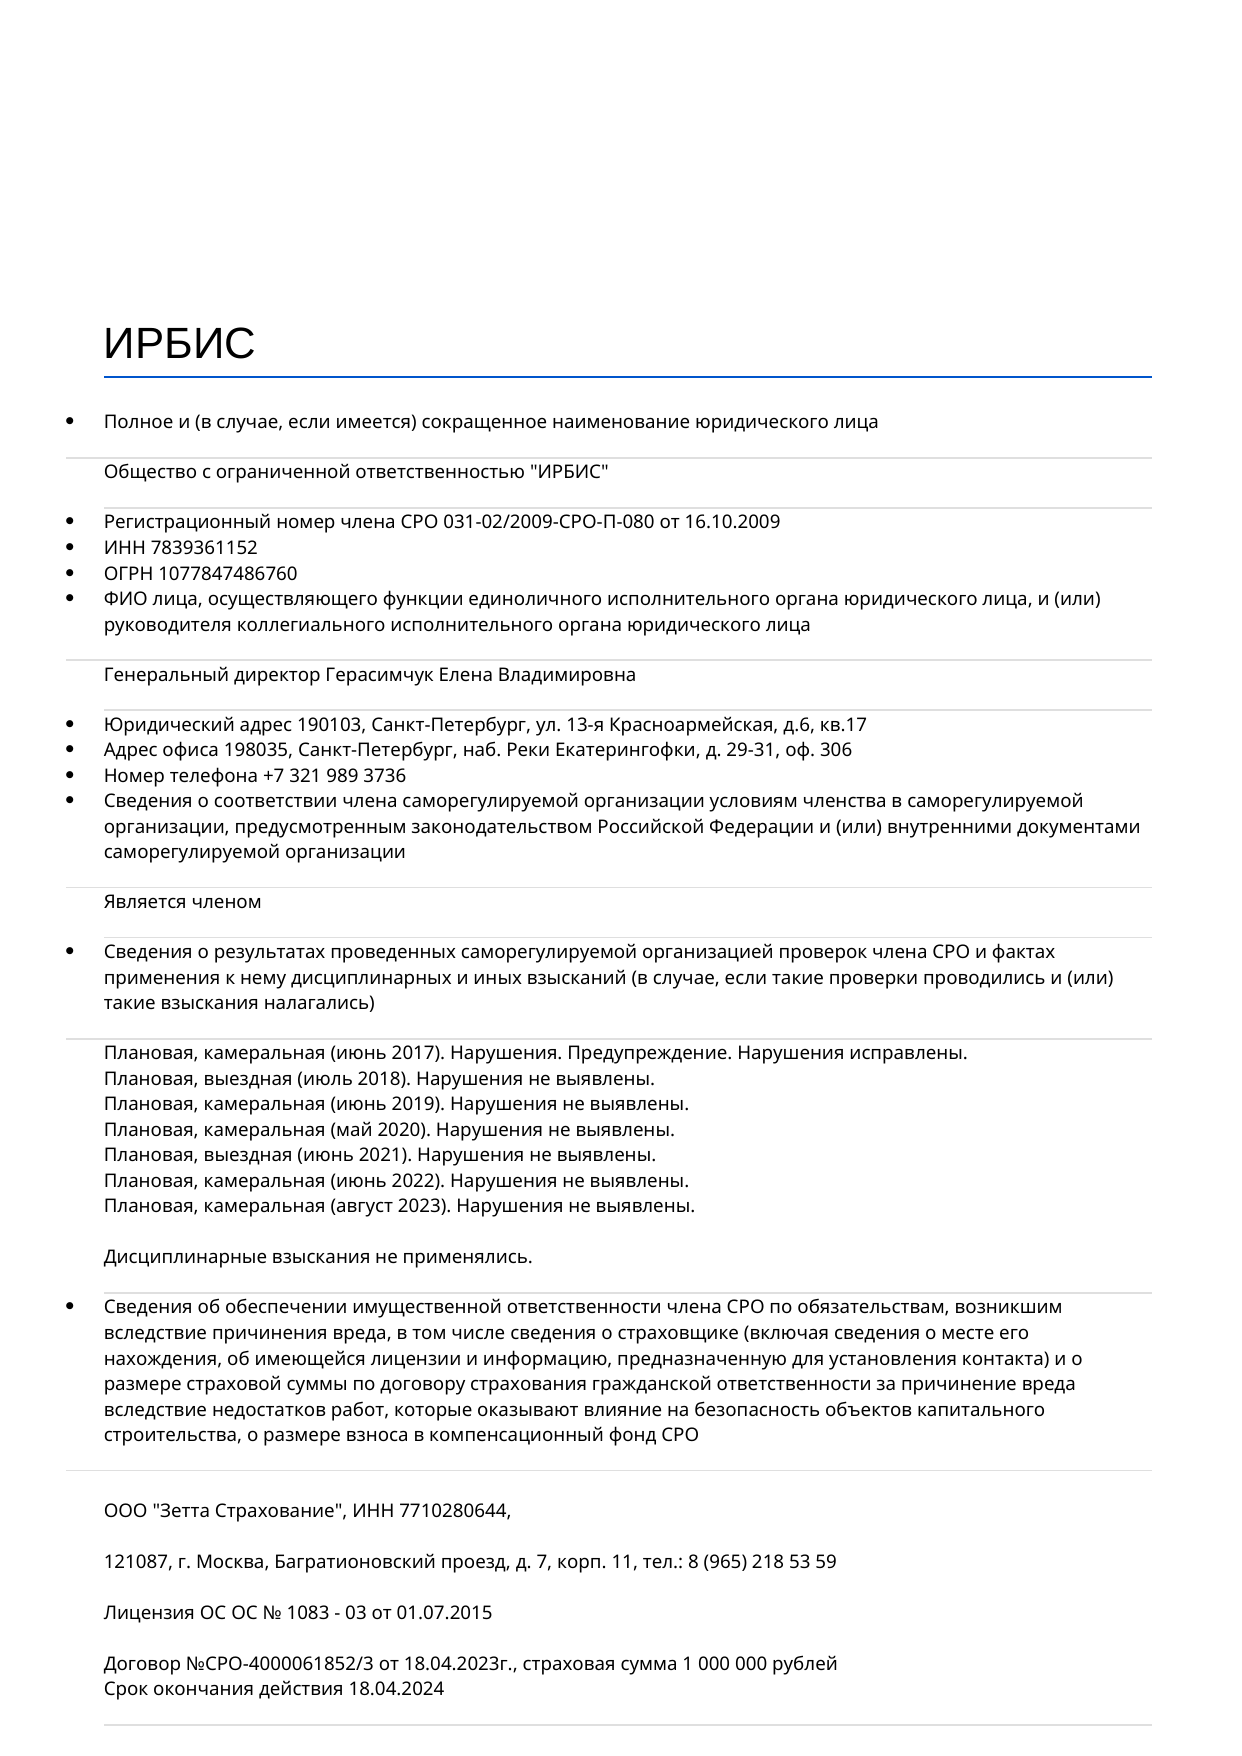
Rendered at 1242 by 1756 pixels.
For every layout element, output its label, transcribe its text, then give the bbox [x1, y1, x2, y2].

list Полное и (в случае, если имеется) сокращенное наименование юридического лица [66, 409, 1152, 457]
list Регистрационный номер члена СРО 031-02/2009-СРО-П-080 от 16.10.2009 [66, 509, 1152, 534]
list ИНН 7839361152 [66, 534, 1152, 560]
list Адрес офиса 198035, Санкт-Петербург, наб. Реки Екатерингофки, д. 29-31, оф. 306 [66, 736, 1152, 762]
list ОГРН 1077847486760 [66, 560, 1152, 585]
list Номер телефона +7 321 989 3736 [66, 762, 1152, 787]
list Сведения об обеспечении имущественной ответственности члена СРО по обязательствам, возникшим вследствие причинения вреда, в том числе сведения о страховщике (включая сведения о месте его нахождения, об имеющейся лицензии и информацию, предназначенную для установления контакта) и о размере страховой суммы по договору страхования гражданской ответственности за причинение вреда вследствие недостатков работ, которые оказывают влияние на безопасность объектов капитального строительства, о размере взноса в компенсационный фонд СРО [66, 1294, 1152, 1470]
text Плановая, камеральная (июнь 2017). Нарушения. Предупреждение. Нарушения исправлены. Плановая, выездная (июль 2018). Нарушения не выявлены. Плановая, камеральная (июнь 2019). Нарушения не выявлены. Плановая, камеральная (май 2020). Нарушения не выявлены. Плановая, выездная (июнь 2021). Нарушения не выявлены. Плановая, камеральная (июнь 2022). Нарушения не выявлены. Плановая, камеральная (август 2023). Нарушения не выявлены. Дисциплинарные взыскания не применялись. [103, 1040, 1152, 1294]
text Генеральный директор Герасимчук Елена Владимировна [103, 661, 1152, 711]
text Является членом [103, 888, 1152, 938]
list Сведения о соответствии члена саморегулируемой организации условиям членства в саморегулируемой организации, предусмотренным законодательством Российской Федерации и (или) внутренними документами саморегулируемой организации [66, 787, 1152, 887]
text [103, 1471, 1152, 1726]
text Общество с ограниченной ответственностью "ИРБИС" [103, 459, 1152, 509]
list Cведения о результатах проведенных саморегулируемой организацией проверок члена СРО и фактах применения к нему дисциплинарных и иных взысканий (в случае, если такие проверки проводились и (или) такие взыскания налагались) [66, 938, 1152, 1038]
text ИРБИС [103, 302, 1152, 378]
list ФИО лица, осуществляющего функции единоличного исполнительного органа юридического лица, и (или) руководителя коллегиального исполнительного органа юридического лица [66, 585, 1152, 659]
list Юридический адрес 190103, Санкт-Петербург, ул. 13-я Красноармейская, д.6, кв.17 [66, 711, 1152, 736]
